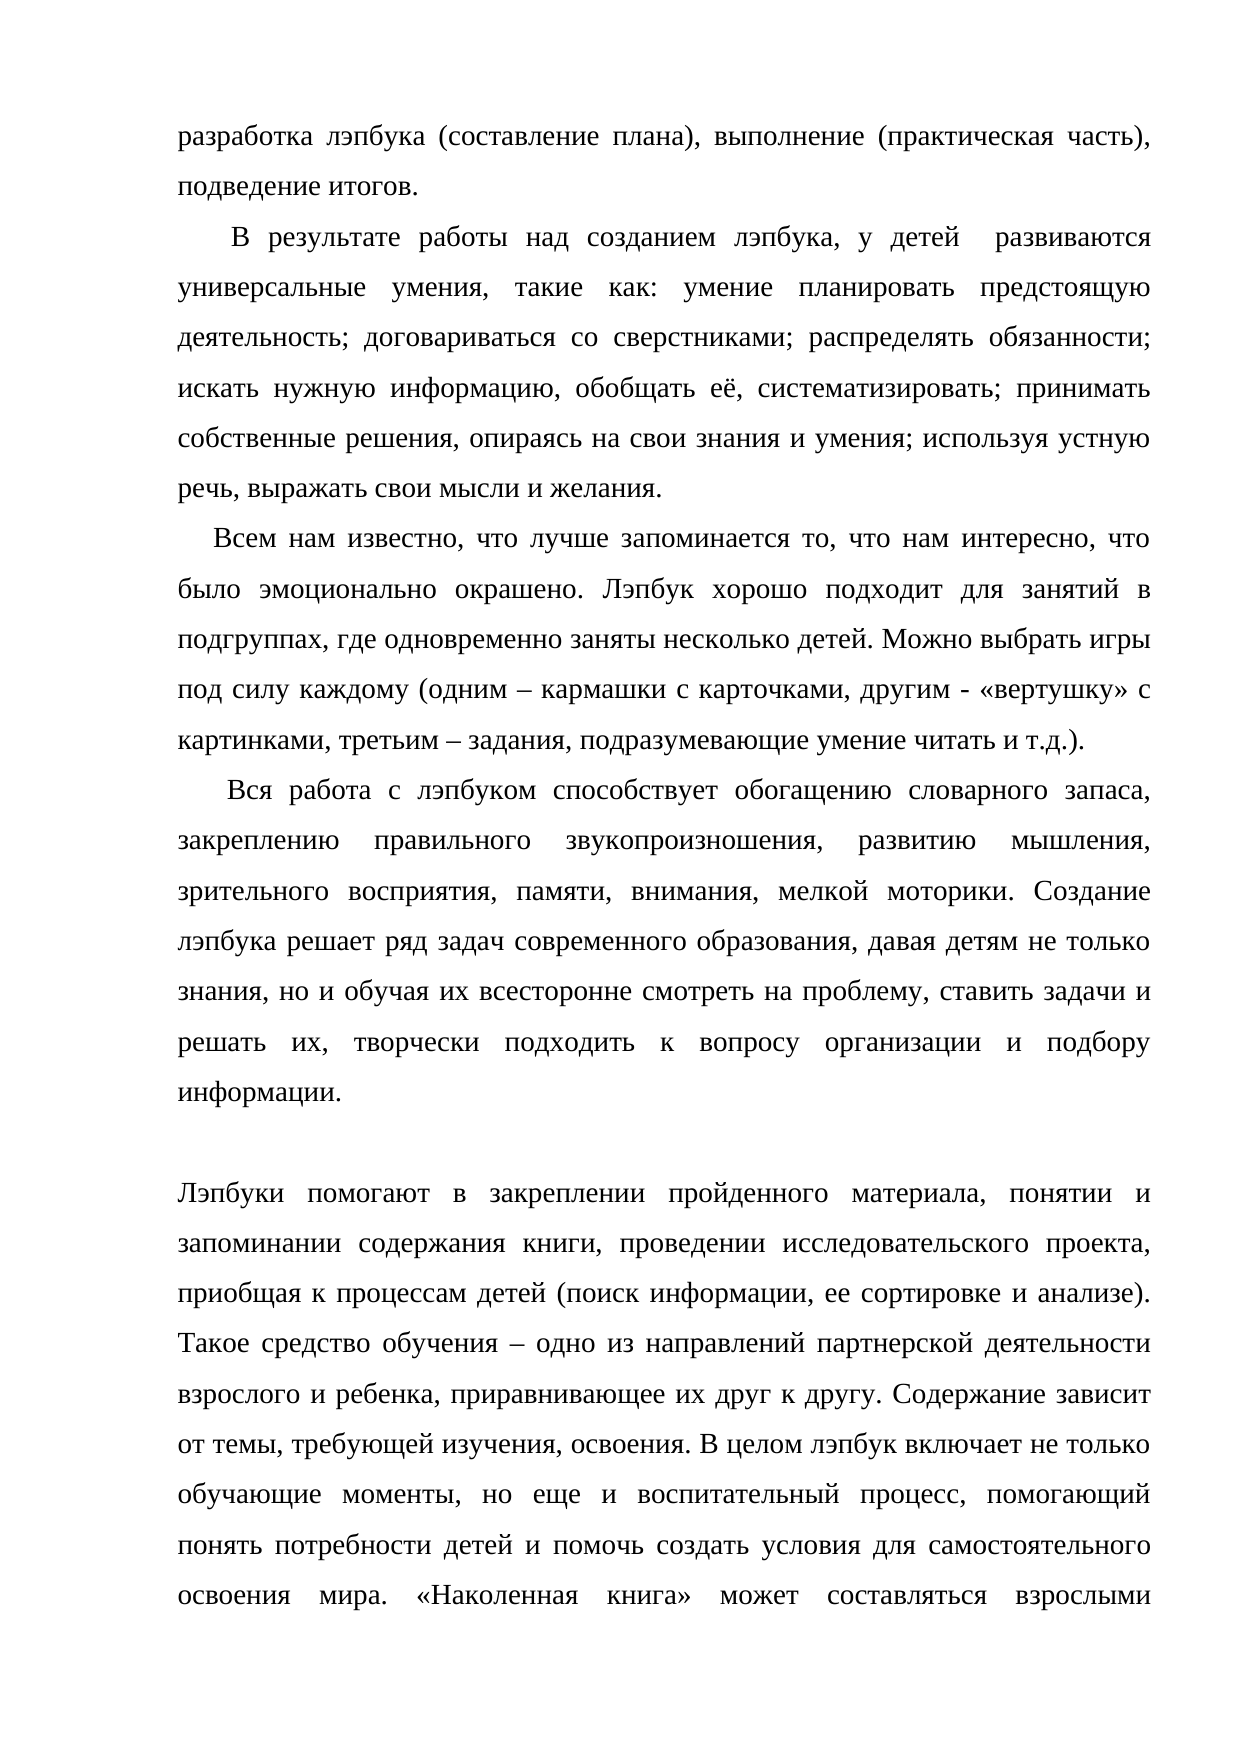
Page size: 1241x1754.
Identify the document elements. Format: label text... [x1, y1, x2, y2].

text разработка лэпбука (составление плана), выполнение (практическая часть), подведение итогов. [177, 118, 1152, 202]
text В результате работы над созданием лэпбука, у детей развиваются универсальные умения, такие как: умение планировать предстоящую деятельность; договариваться со сверстниками; распределять обязанности; искать нужную информацию, обобщать её, систематизировать; принимать собственные решения, опираясь на свои знания и умения; используя устную речь, выражать свои мысли и желания. [177, 219, 1152, 504]
text Вся работа с лэпбуком способствует обогащению словарного запаса, закреплению правильного звукопроизношения, развитию мышления, зрительного восприятия, памяти, внимания, мелкой моторики. Создание лэпбука решает ряд задач современного образования, давая детям не только знания, но и обучая их всесторонне смотреть на проблему, ставить задачи и решать их, творчески подходить к вопросу организации и подбору информации. [177, 772, 1152, 1108]
text Всем нам известно, что лучше запоминается то, что нам интересно, что было эмоционально окрашено. Лэпбук хорошо подходит для занятий в подгруппах, где одновременно заняты несколько детей. Можно выбрать игры под силу каждому (одним – кармашки с карточками, другим - «вертушку» с картинками, третьим – задания, подразумевающие умение читать и т.д.). [177, 521, 1152, 755]
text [177, 1175, 1152, 1611]
